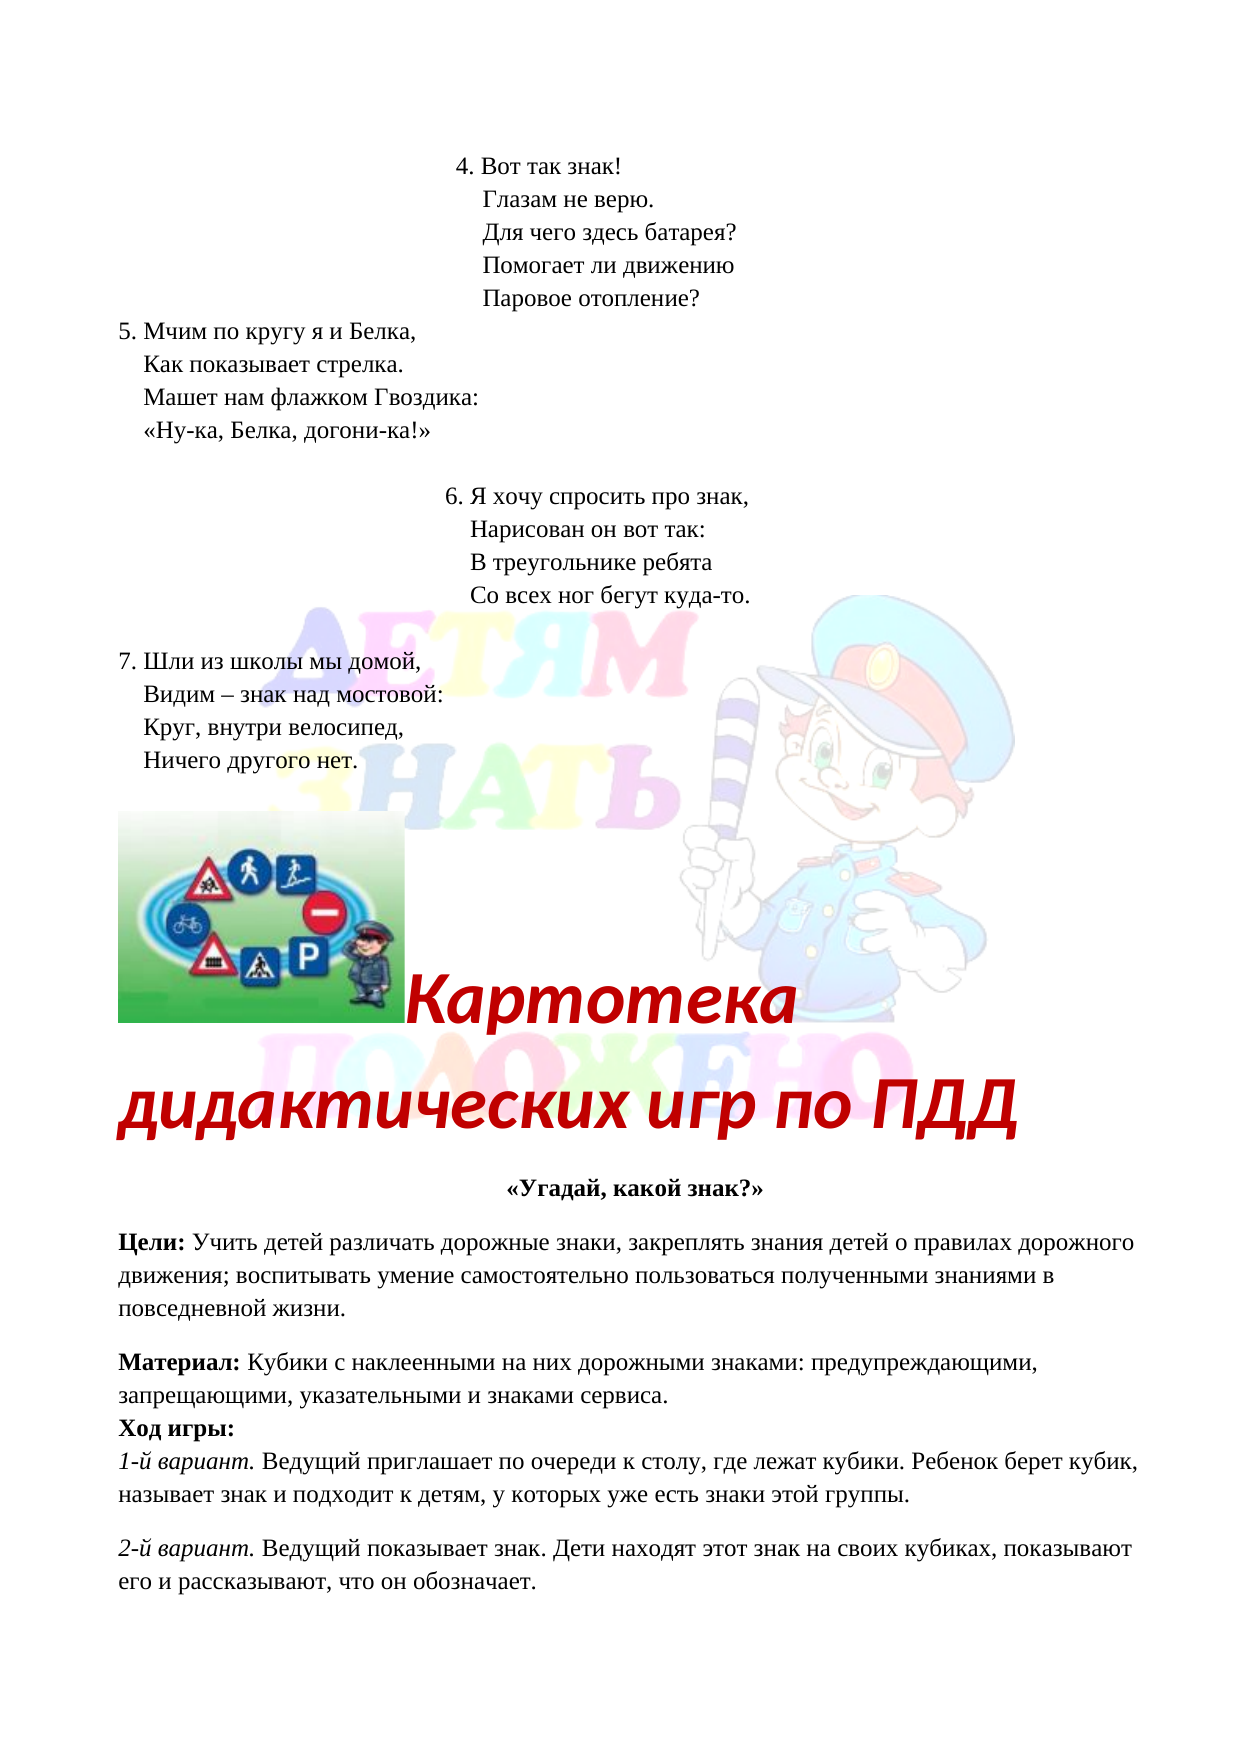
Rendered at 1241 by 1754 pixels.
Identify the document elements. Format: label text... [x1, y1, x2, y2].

text Видим – знак над мостовой: [118, 679, 1152, 708]
text В треугольнике ребята [118, 547, 1152, 576]
text 4. Вот так знак! [118, 151, 1152, 180]
text Картотека дидактических игр по ПДД [118, 812, 1152, 1147]
text 7. Шли из школы мы домой, [118, 646, 1152, 675]
text Как показывает стрелка. [118, 349, 1152, 378]
text Глазам не верю. [118, 184, 1152, 213]
text Со всех ног бегут куда-то. [118, 580, 1152, 609]
picture [118, 811, 405, 1023]
text Машет нам флажком Гвоздика: [118, 382, 1152, 411]
text Ничего другого нет. [118, 746, 1152, 774]
text Нарисован он вот так: [118, 514, 1152, 543]
text 5. Мчим по кругу я и Белка, [118, 316, 1152, 345]
text Помогает ли движению [118, 250, 1152, 279]
text 2-й вариант. Ведущий показывает знак. Дети находят этот знак на своих кубиках, показывают его и рассказывают, что он обозначает. [118, 1533, 1152, 1594]
text «Угадай, какой знак?» [118, 1173, 1152, 1202]
text Круг, внутри велосипед, [118, 712, 1152, 741]
text «Ну-ка, Белка, догони-ка!» [118, 415, 1152, 444]
text 6. Я хочу спросить про знак, [118, 481, 1152, 510]
text Паровое отопление? [118, 283, 1152, 312]
text Для чего здесь батарея? [118, 217, 1152, 246]
text Цели: Учить детей различать дорожные знаки, закреплять знания детей о правилах дорожного движения; воспитывать умение самостоятельно пользоваться полученными знаниями в повседневной жизни. [118, 1227, 1152, 1322]
text Материал: Кубики с наклеенными на них дорожными знаками: предупреждающими, запрещающими, указательными и знаками сервиса. Ход игры: 1-й вариант. Ведущий приглашает по очереди к столу, где лежат кубики. Ребенок берет кубик, называет знак и подходит к детям, у которых уже есть знаки этой группы. [118, 1347, 1152, 1508]
